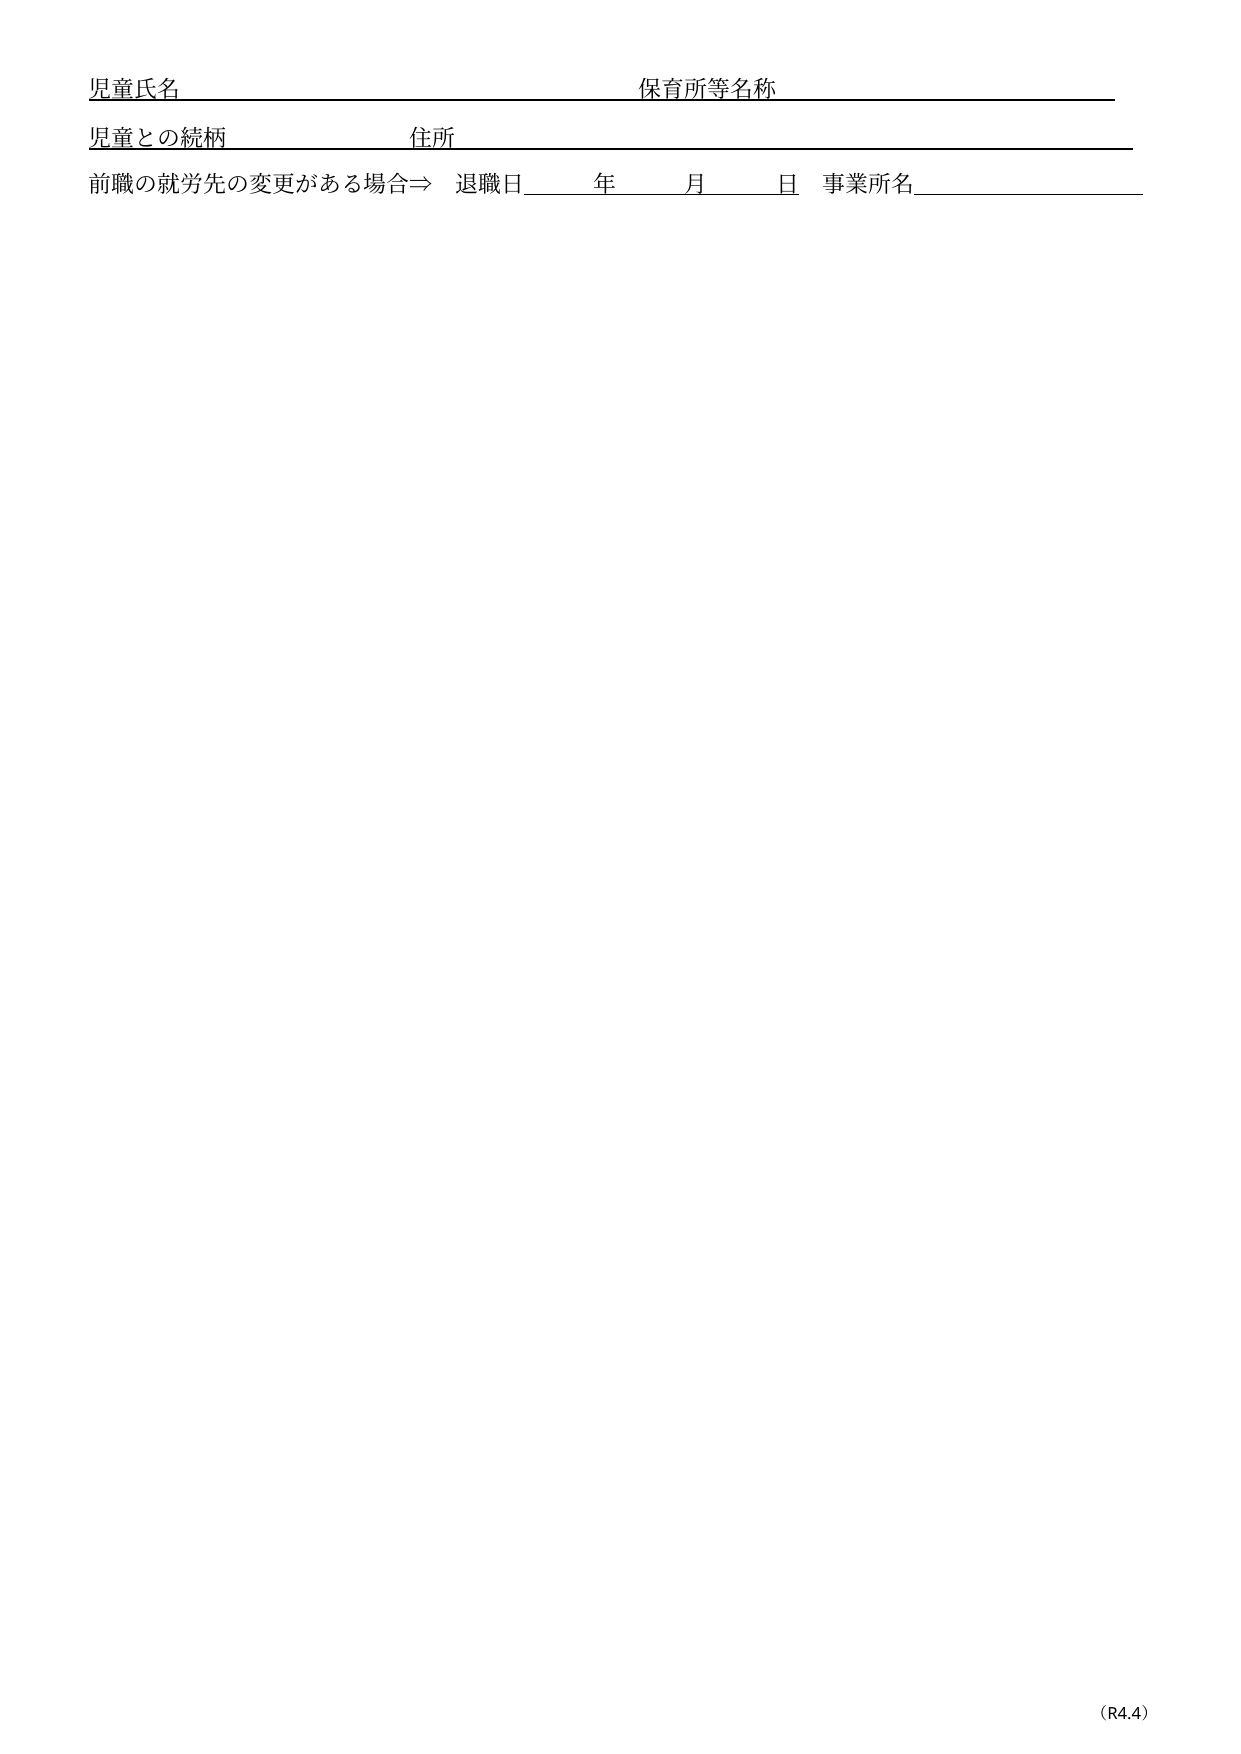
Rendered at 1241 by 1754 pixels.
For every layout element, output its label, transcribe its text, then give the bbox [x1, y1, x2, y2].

text 児童氏名 保育所等名称 [89, 71, 1157, 104]
text 児童との続柄 住所 [89, 120, 1157, 153]
text 前職の就労先の変更がある場合⇒ 退職日 年 月 日 事業所名 [89, 166, 1157, 198]
